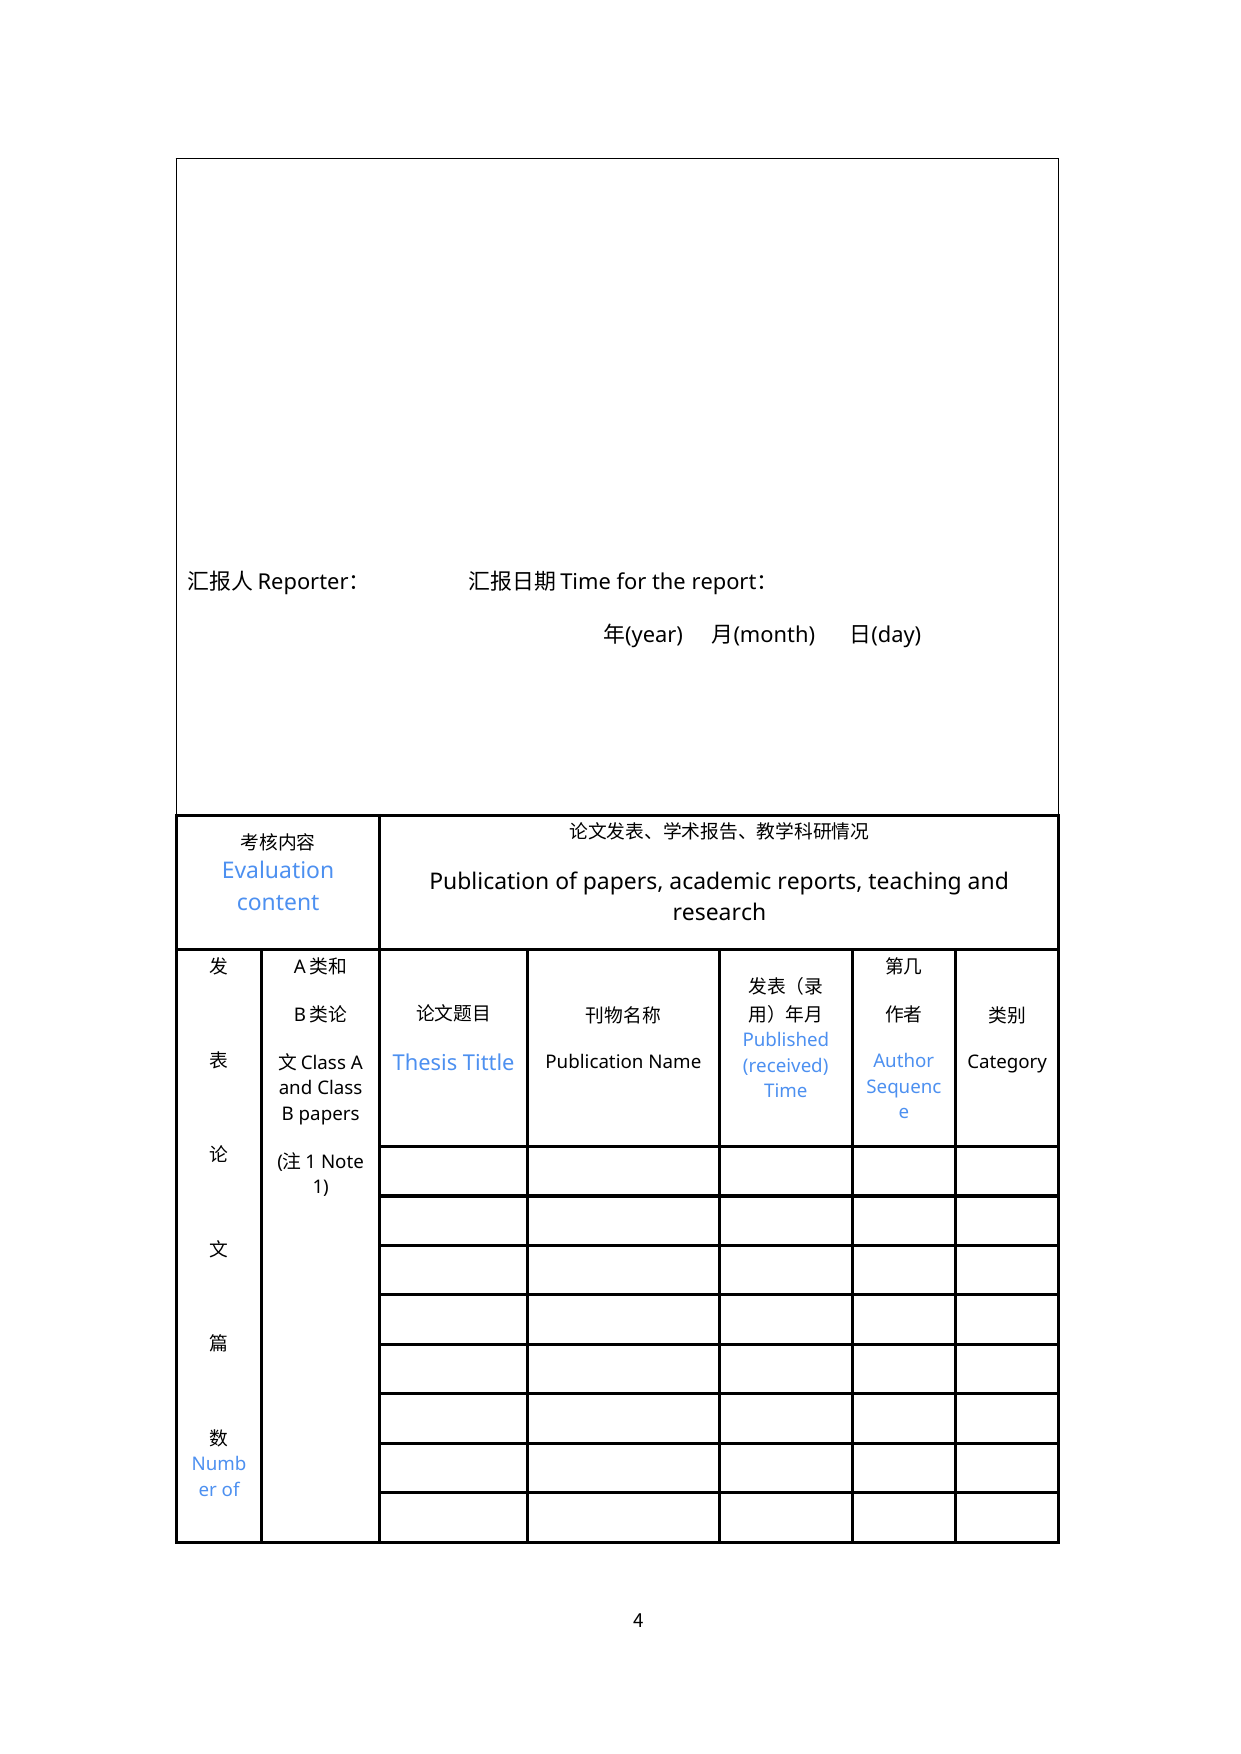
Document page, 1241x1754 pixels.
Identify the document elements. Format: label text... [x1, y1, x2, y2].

table_cell [854, 1198, 954, 1244]
table_cell 第几 作者 Author Sequence [854, 951, 954, 1145]
table_cell 刊物名称 Publication Name [529, 951, 718, 1145]
table_cell [529, 1494, 718, 1541]
table_cell [957, 1198, 1057, 1244]
table_cell [721, 1346, 851, 1392]
table_cell [721, 1198, 851, 1244]
table_cell [957, 1247, 1057, 1293]
table_cell [529, 1395, 718, 1442]
table_cell [854, 1494, 954, 1541]
table_cell [957, 1445, 1057, 1491]
table_cell [381, 1346, 526, 1392]
table_cell [854, 1346, 954, 1392]
table_cell [721, 1445, 851, 1491]
table_cell [957, 1148, 1057, 1194]
table_cell [381, 1494, 526, 1541]
table_cell [957, 1395, 1057, 1442]
table_cell [529, 1296, 718, 1343]
table_cell [854, 1395, 954, 1442]
table_cell [721, 1148, 851, 1194]
table_cell A类和 B类论 文Class A and Class B papers (注1 Note 1) [263, 951, 378, 1541]
table_cell [957, 1296, 1057, 1343]
table_cell [854, 1296, 954, 1343]
table_cell [721, 1494, 851, 1541]
table_cell [721, 1247, 851, 1293]
table_cell 考核内容Evaluation content [178, 817, 378, 948]
table_cell [381, 1247, 526, 1293]
table_cell 发 表 论 文 篇 数Number of Published Papers [178, 951, 260, 1541]
table_cell [529, 1346, 718, 1392]
table_cell [381, 1296, 526, 1343]
table_cell [854, 1148, 954, 1194]
table_cell [381, 1148, 526, 1194]
table_cell [381, 1198, 526, 1244]
table_cell [721, 1296, 851, 1343]
table_cell [854, 1247, 954, 1293]
table_cell [529, 1247, 718, 1293]
table_cell [854, 1445, 954, 1491]
table_cell [721, 1395, 851, 1442]
table_cell [529, 1445, 718, 1491]
table_cell [529, 1148, 718, 1194]
table_cell [957, 1346, 1057, 1392]
table_cell 发表（录用）年月Published (received) Time [721, 951, 851, 1145]
table_cell [957, 1494, 1057, 1541]
table_cell [381, 1445, 526, 1491]
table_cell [177, 159, 1058, 814]
table_cell 论文题目 Thesis Tittle [381, 951, 526, 1145]
table_cell [381, 1395, 526, 1442]
table_cell [529, 1198, 718, 1244]
table_cell 论文发表、学术报告、教学科研情况 Publication of papers, academic reports, teaching and research [381, 817, 1057, 948]
table_cell 类别 Category [957, 951, 1057, 1145]
